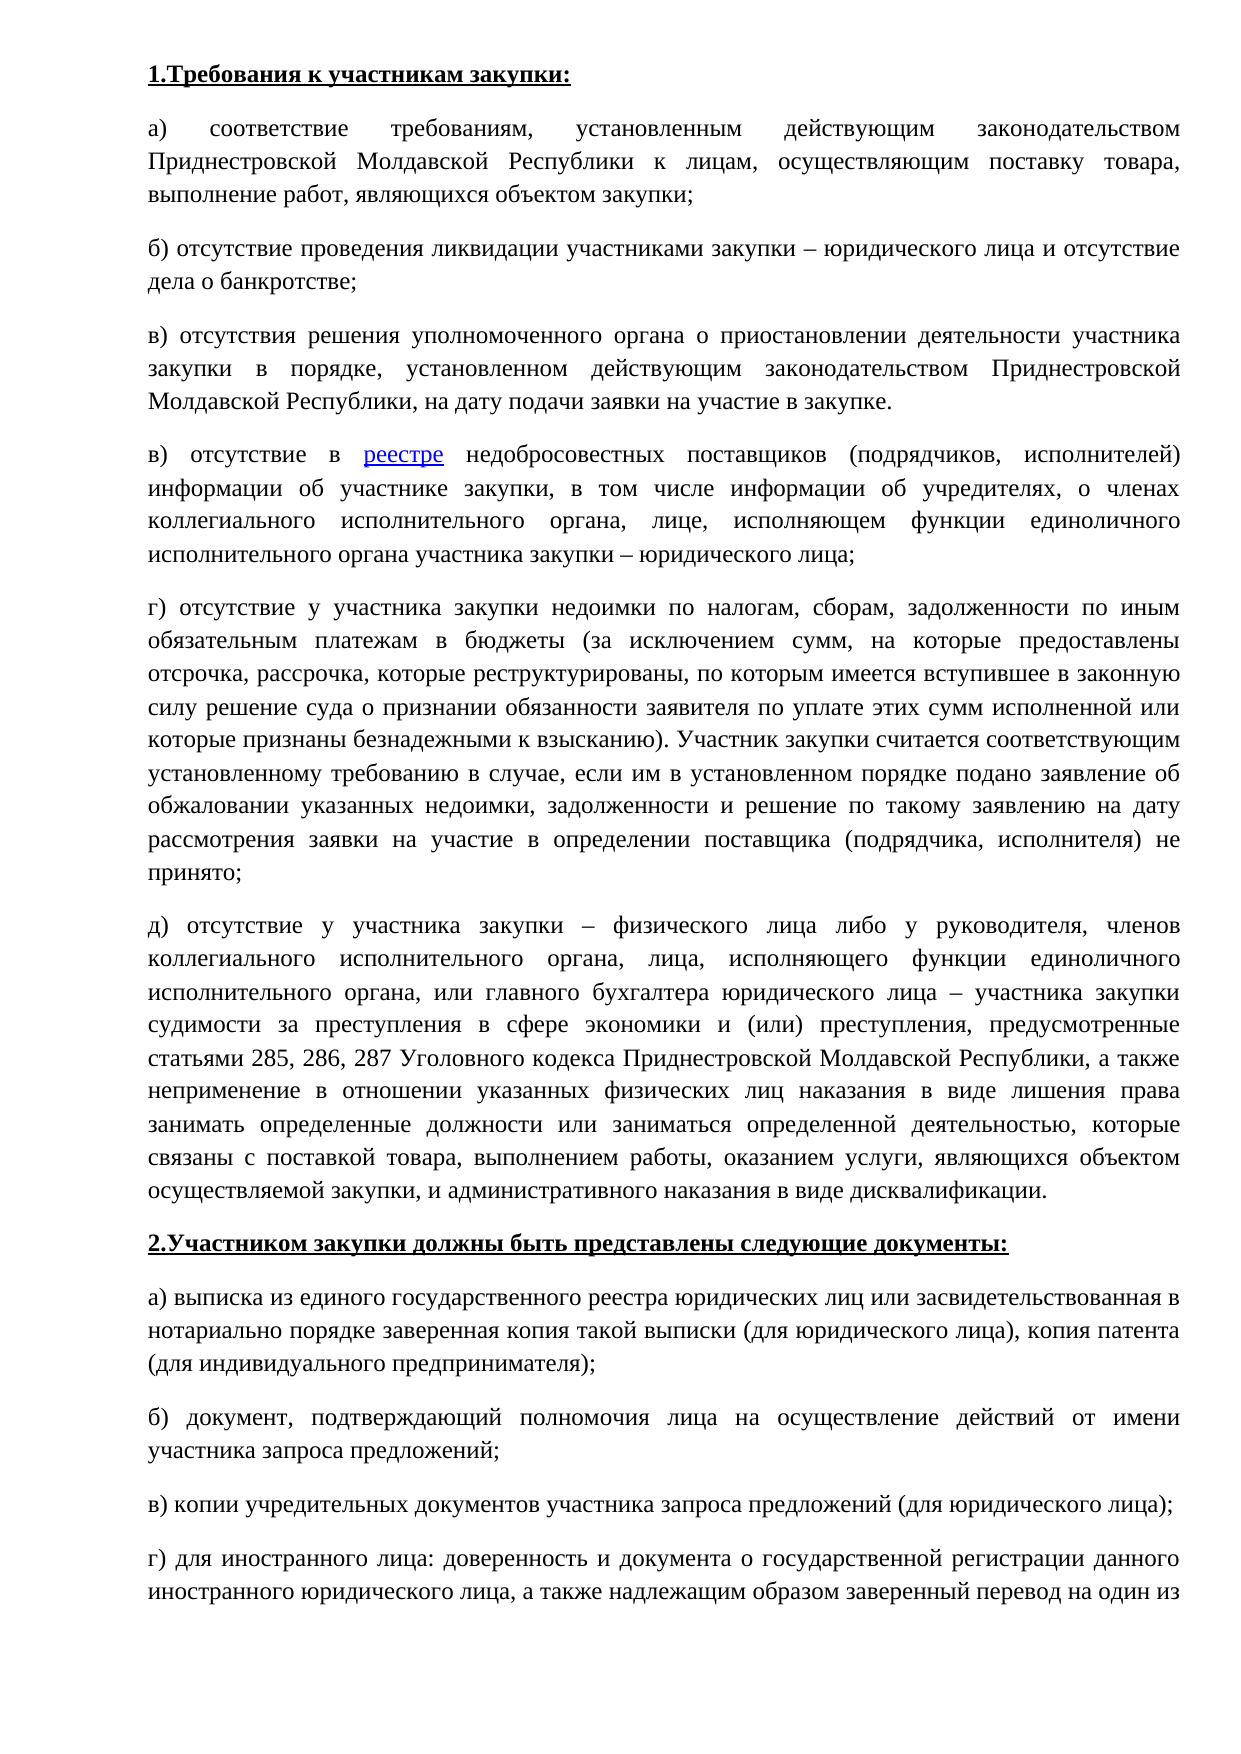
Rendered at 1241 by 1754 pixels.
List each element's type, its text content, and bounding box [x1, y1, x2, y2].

text д) отсутствие у участника закупки – физического лица либо у руководителя, членов коллегиального исполнительного органа, лица, исполняющего функции единоличного исполнительного органа, или главного бухгалтера юридического лица – участника закупки судимости за преступления в сфере экономики и (или) преступления, предусмотренные статьями 285, 286, 287 Уголовного кодекса Приднестровской Молдавской Республики, а также неприменение в отношении указанных физических лиц наказания в виде лишения права занимать определенные должности или заниматься определенной деятельностью, которые связаны с поставкой товара, выполнением работы, оказанием услуги, являющихся объектом осуществляемой закупки, и административного наказания в виде дисквалификации. [148, 911, 1181, 1203]
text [148, 1543, 1181, 1605]
text в) отсутствие в реестре недобросовестных поставщиков (подрядчиков, исполнителей) информации об участнике закупки, в том числе информации об учредителях, о членах коллегиального исполнительного органа, лице, исполняющем функции единоличного исполнительного органа участника закупки – юридического лица; [148, 439, 1181, 567]
text б) отсутствие проведения ликвидации участниками закупки – юридического лица и отсутствие дела о банкротстве; [148, 233, 1181, 294]
text 2.Участником закупки должны быть представлены следующие документы: [148, 1228, 1181, 1257]
text в) отсутствия решения уполномоченного органа о приостановлении деятельности участника закупки в порядке, установленном действующим законодательством Приднестровской Молдавской Республики, на дату подачи заявки на участие в закупке. [148, 320, 1181, 414]
text а) выписка из единого государственного реестра юридических лиц или засвидетельствованная в нотариально порядке заверенная копия такой выписки (для юридического лица), копия патента (для индивидуального предпринимателя); [148, 1282, 1181, 1377]
text г) отсутствие у участника закупки недоимки по налогам, сборам, задолженности по иным обязательным платежам в бюджеты (за исключением сумм, на которые предоставлены отсрочка, рассрочка, которые реструктурированы, по которым имеется вступившее в законную силу решение суда о признании обязанности заявителя по уплате этих сумм исполненной или которые признаны безнадежными к взысканию). Участник закупки считается соответствующим установленному требованию в случае, если им в установленном порядке подано заявление об обжаловании указанных недоимки, задолженности и решение по такому заявлению на дату рассмотрения заявки на участие в определении поставщика (подрядчика, исполнителя) не принято; [148, 592, 1181, 885]
text 1.Требования к участникам закупки: [148, 59, 1181, 88]
text а) соответствие требованиям, установленным действующим законодательством Приднестровской Молдавской Республики к лицам, осуществляющим поставку товара, выполнение работ, являющихся объектом закупки; [148, 113, 1181, 208]
text б) документ, подтверждающий полномочия лица на осуществление действий от имени участника запроса предложений; [148, 1402, 1181, 1464]
text в) копии учредительных документов участника запроса предложений (для юридического лица); [148, 1489, 1181, 1518]
